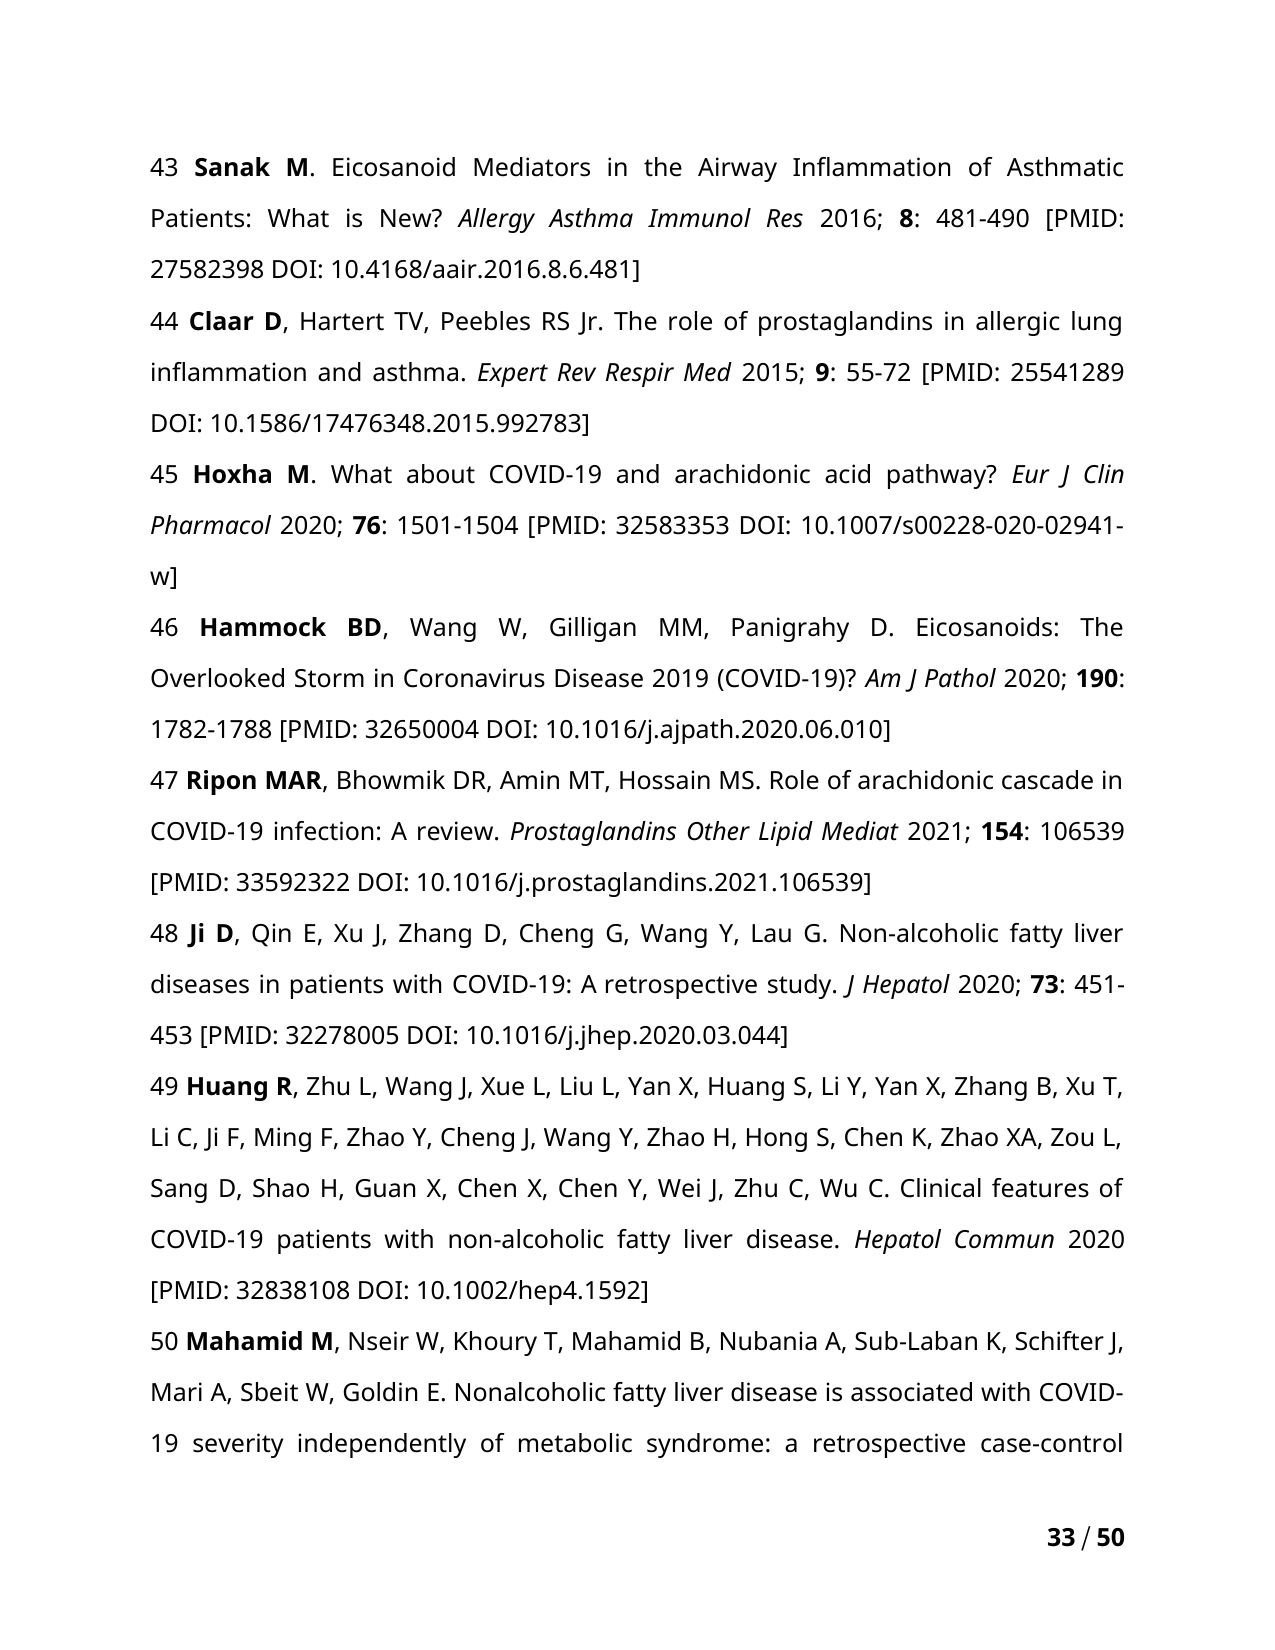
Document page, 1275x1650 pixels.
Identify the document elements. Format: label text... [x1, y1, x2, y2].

text 46 Hammock BD, Wang W, Gilligan MM, Panigrahy D. Eicosanoids: The Overlooked Storm in Coronavirus Disease 2019 (COVID-19)? Am J Pathol 2020; 190: 1782-1788 [PMID: 32650004 DOI: 10.1016/j.ajpath.2020.06.010] [150, 609, 1125, 746]
text 49 Huang R, Zhu L, Wang J, Xue L, Liu L, Yan X, Huang S, Li Y, Yan X, Zhang B, Xu T, Li C, Ji F, Ming F, Zhao Y, Cheng J, Wang Y, Zhao H, Hong S, Chen K, Zhao XA, Zou L, Sang D, Shao H, Guan X, Chen X, Chen Y, Wei J, Zhu C, Wu C. Clinical features of COVID-19 patients with non-alcoholic fatty liver disease. Hepatol Commun 2020 [PMID: 32838108 DOI: 10.1002/hep4.1592] [150, 1069, 1125, 1307]
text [150, 1324, 1125, 1460]
text 47 Ripon MAR, Bhowmik DR, Amin MT, Hossain MS. Role of arachidonic cascade in COVID-19 infection: A review. Prostaglandins Other Lipid Mediat 2021; 154: 106539 [PMID: 33592322 DOI: 10.1016/j.prostaglandins.2021.106539] [150, 762, 1125, 899]
text 48 Ji D, Qin E, Xu J, Zhang D, Cheng G, Wang Y, Lau G. Non-alcoholic fatty liver diseases in patients with COVID-19: A retrospective study. J Hepatol 2020; 73: 451-453 [PMID: 32278005 DOI: 10.1016/j.jhep.2020.03.044] [150, 916, 1125, 1052]
text 45 Hoxha M. What about COVID-19 and arachidonic acid pathway? Eur J Clin Pharmacol 2020; 76: 1501-1504 [PMID: 32583353 DOI: 10.1007/s00228-020-02941-w] [150, 456, 1125, 592]
text 43 Sanak M. Eicosanoid Mediators in the Airway Inflammation of Asthmatic Patients: What is New? Allergy Asthma Immunol Res 2016; 8: 481-490 [PMID: 27582398 DOI: 10.4168/aair.2016.8.6.481] [150, 150, 1125, 286]
text 44 Claar D, Hartert TV, Peebles RS Jr. The role of prostaglandins in allergic lung inflammation and asthma. Expert Rev Respir Med 2015; 9: 55-72 [PMID: 25541289 DOI: 10.1586/17476348.2015.992783] [150, 303, 1125, 439]
